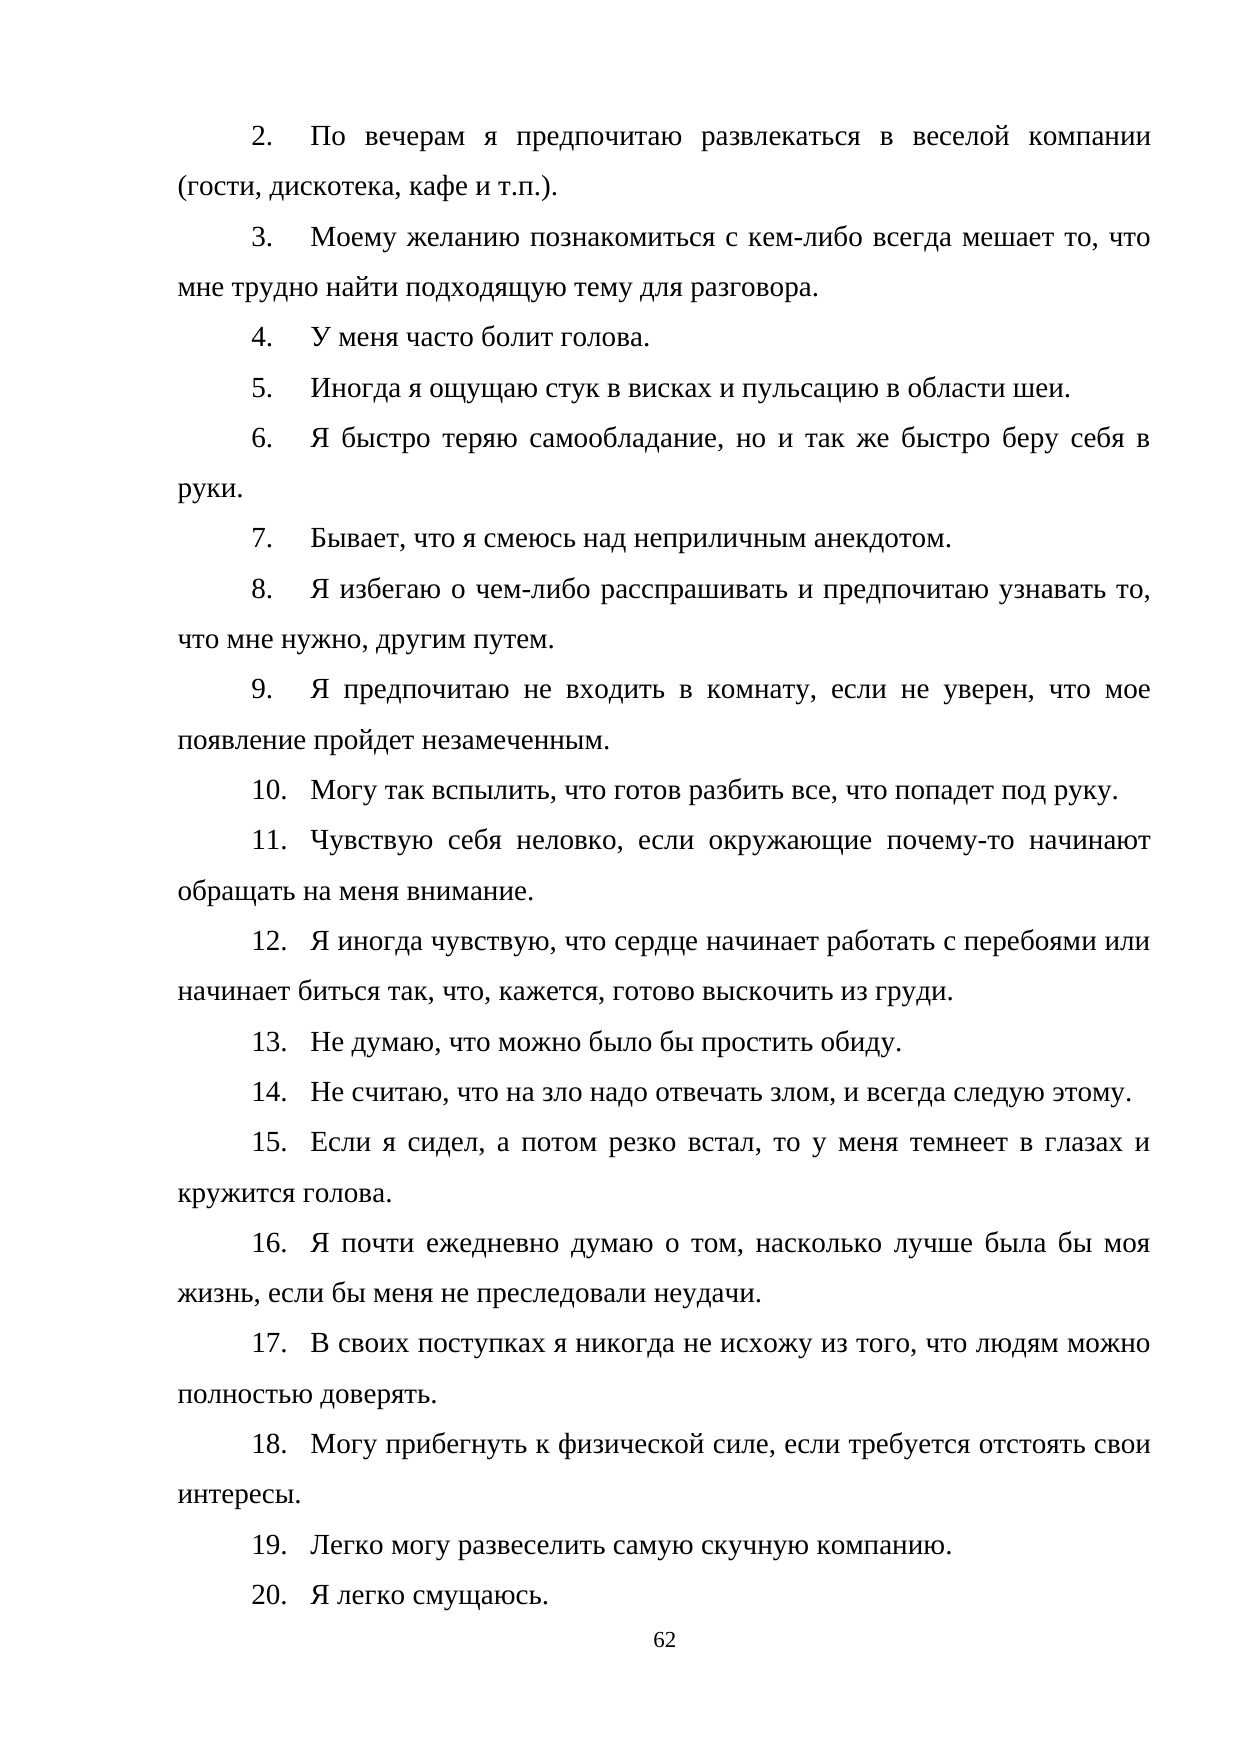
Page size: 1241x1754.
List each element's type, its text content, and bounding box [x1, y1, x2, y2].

list Я почти ежедневно думаю о том, насколько лучше была бы моя жизнь, если бы меня не преследовали неудачи. [177, 1225, 1152, 1309]
list Моему желанию познакомиться с кем-либо всегда мешает то, что мне трудно найти подходящую тему для разговора. [177, 219, 1152, 303]
list Могу так вспылить, что готов разбить все, что попадет под руку. [177, 772, 1152, 806]
list Я предпочитаю не входить в комнату, если не уверен, что мое появление пройдет незамеченным. [177, 672, 1152, 755]
list Чувствую себя неловко, если окружающие почему-то начинают обращать на меня внимание. [177, 822, 1152, 906]
list Иногда я ощущаю стук в висках и пульсацию в области шеи. [177, 370, 1152, 403]
list По вечерам я предпочитаю развлекаться в веселой компании (гости, дискотека, кафе и т.п.). [177, 118, 1152, 202]
list У меня часто болит голова. [177, 319, 1152, 353]
list Я избегаю о чем-либо расспрашивать и предпочитаю узнавать то, что мне нужно, другим путем. [177, 571, 1152, 655]
list Я иногда чувствую, что сердце начинает работать с перебоями или начинает биться так, что, кажется, готово выскочить из груди. [177, 923, 1152, 1007]
list Бывает, что я смеюсь над неприличным анекдотом. [177, 521, 1152, 554]
list Не считаю, что на зло надо отвечать злом, и всегда следую этому. [177, 1074, 1152, 1108]
list Я быстро теряю самообладание, но и так же быстро беру себя в руки. [177, 420, 1152, 504]
list Могу прибегнуть к физической силе, если требуется отстоять свои интересы. [177, 1426, 1152, 1510]
list В своих поступках я никогда не исхожу из того, что людям можно полностью доверять. [177, 1326, 1152, 1409]
list Если я сидел, а потом резко встал, то у меня темнеет в глазах и кружится голова. [177, 1124, 1152, 1208]
list Не думаю, что можно было бы простить обиду. [177, 1024, 1152, 1057]
list Я легко смущаюсь. [177, 1577, 1152, 1611]
list Легко могу развеселить самую скучную компанию. [177, 1527, 1152, 1560]
